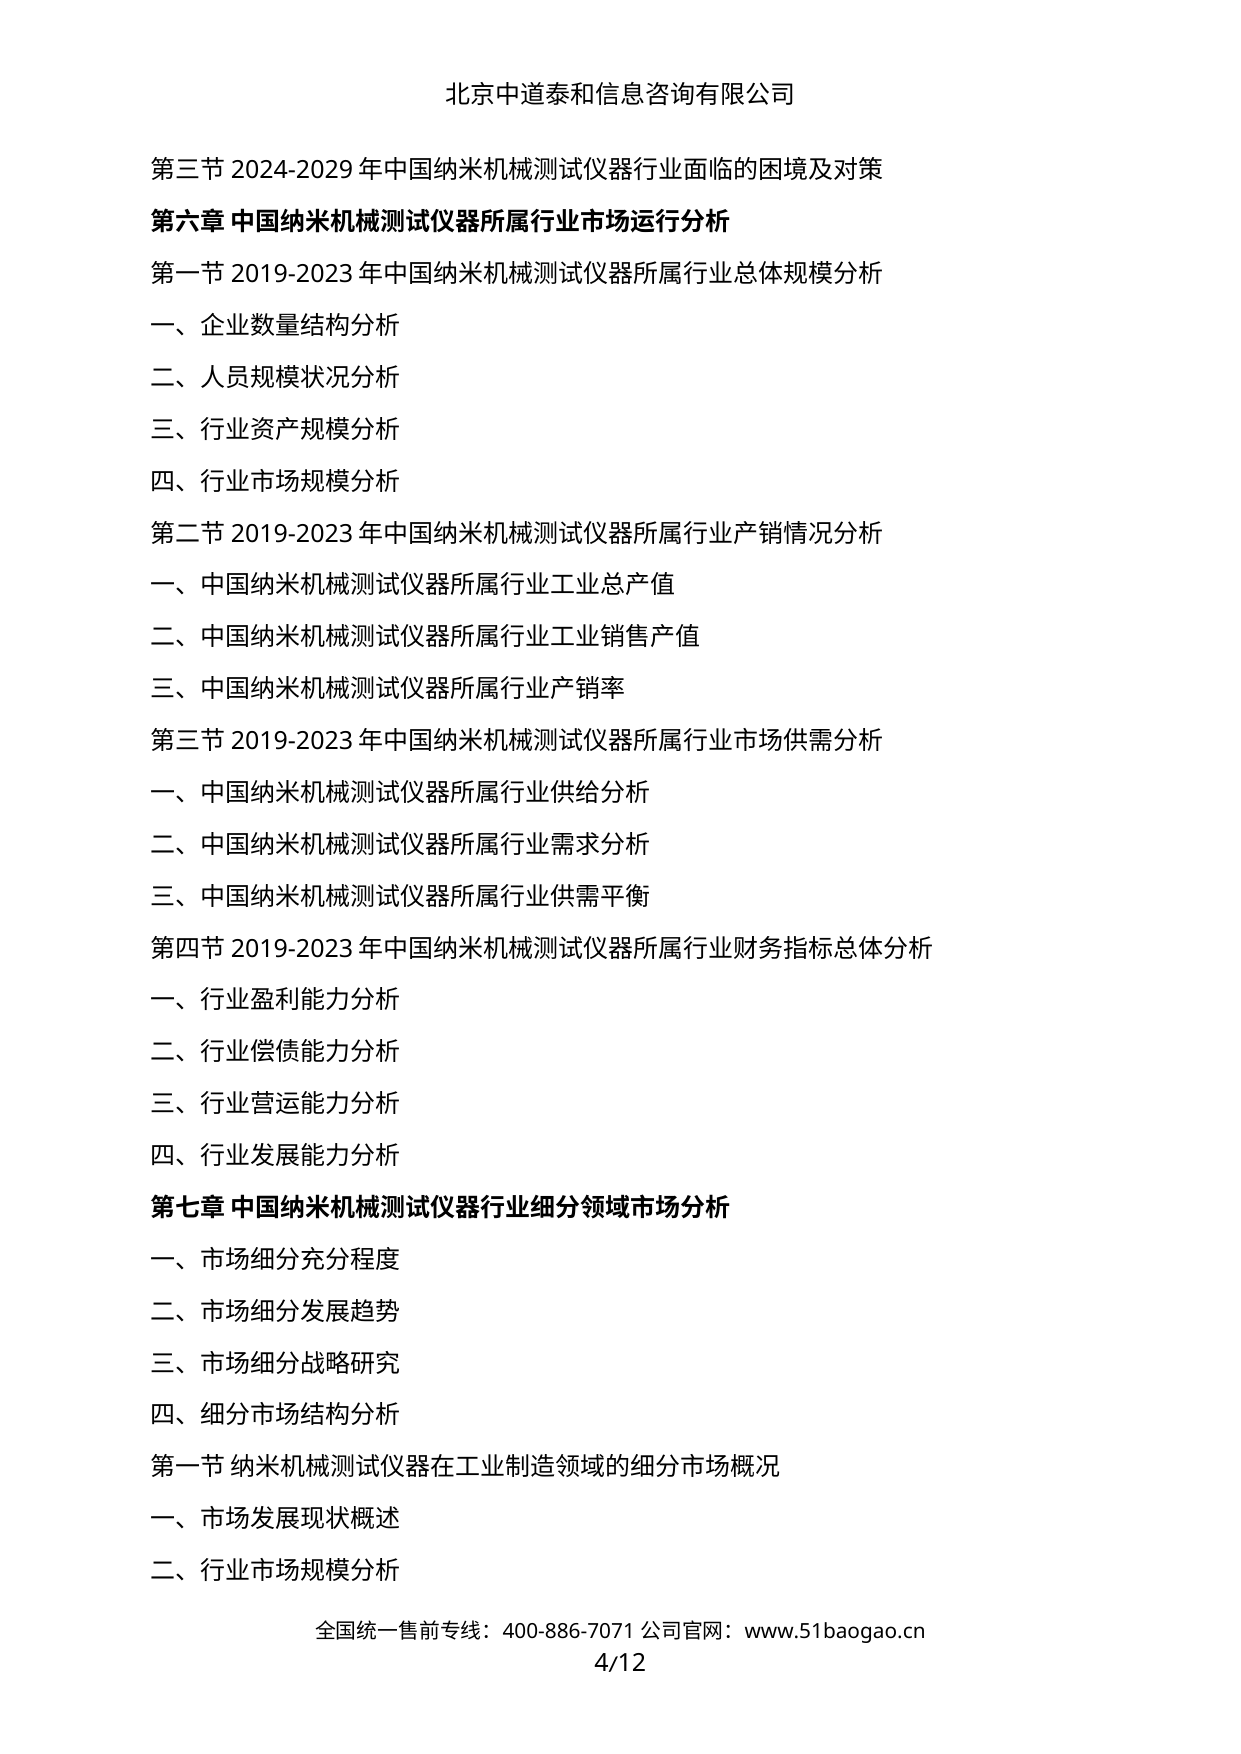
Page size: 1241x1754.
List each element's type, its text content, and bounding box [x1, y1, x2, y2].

text 一、行业盈利能力分析 [150, 980, 1090, 1016]
text 四、细分市场结构分析 [150, 1395, 1090, 1431]
text 二、市场细分发展趋势 [150, 1291, 1090, 1327]
text 二、中国纳米机械测试仪器所属行业工业销售产值 [150, 617, 1090, 653]
text 四、行业发展能力分析 [150, 1136, 1090, 1172]
text 二、行业偿债能力分析 [150, 1032, 1090, 1068]
text 二、中国纳米机械测试仪器所属行业需求分析 [150, 824, 1090, 861]
text 第一节 2019-2023年中国纳米机械测试仪器所属行业总体规模分析 [150, 254, 1090, 290]
text 第三节 2024-2029年中国纳米机械测试仪器行业面临的困境及对策 [150, 150, 1090, 186]
text 第二节 2019-2023年中国纳米机械测试仪器所属行业产销情况分析 [150, 513, 1090, 549]
text 三、行业营运能力分析 [150, 1084, 1090, 1120]
text 三、市场细分战略研究 [150, 1343, 1090, 1379]
text 一、中国纳米机械测试仪器所属行业供给分析 [150, 772, 1090, 809]
text 三、中国纳米机械测试仪器所属行业供需平衡 [150, 876, 1090, 912]
text 第四节 2019-2023年中国纳米机械测试仪器所属行业财务指标总体分析 [150, 928, 1090, 964]
text 第三节 2019-2023年中国纳米机械测试仪器所属行业市场供需分析 [150, 721, 1090, 757]
text 一、中国纳米机械测试仪器所属行业工业总产值 [150, 565, 1090, 601]
text 三、中国纳米机械测试仪器所属行业产销率 [150, 669, 1090, 705]
text 第一节 纳米机械测试仪器在工业制造领域的细分市场概况 [150, 1447, 1090, 1483]
text 三、行业资产规模分析 [150, 409, 1090, 446]
text 第六章 中国纳米机械测试仪器所属行业市场运行分析 [150, 202, 1090, 238]
text 二、行业市场规模分析 [150, 1551, 1090, 1587]
text 二、人员规模状况分析 [150, 357, 1090, 394]
text 一、企业数量结构分析 [150, 306, 1090, 342]
text 一、市场发展现状概述 [150, 1499, 1090, 1535]
text 一、市场细分充分程度 [150, 1239, 1090, 1276]
text 四、行业市场规模分析 [150, 461, 1090, 497]
text 第七章 中国纳米机械测试仪器行业细分领域市场分析 [150, 1187, 1090, 1224]
